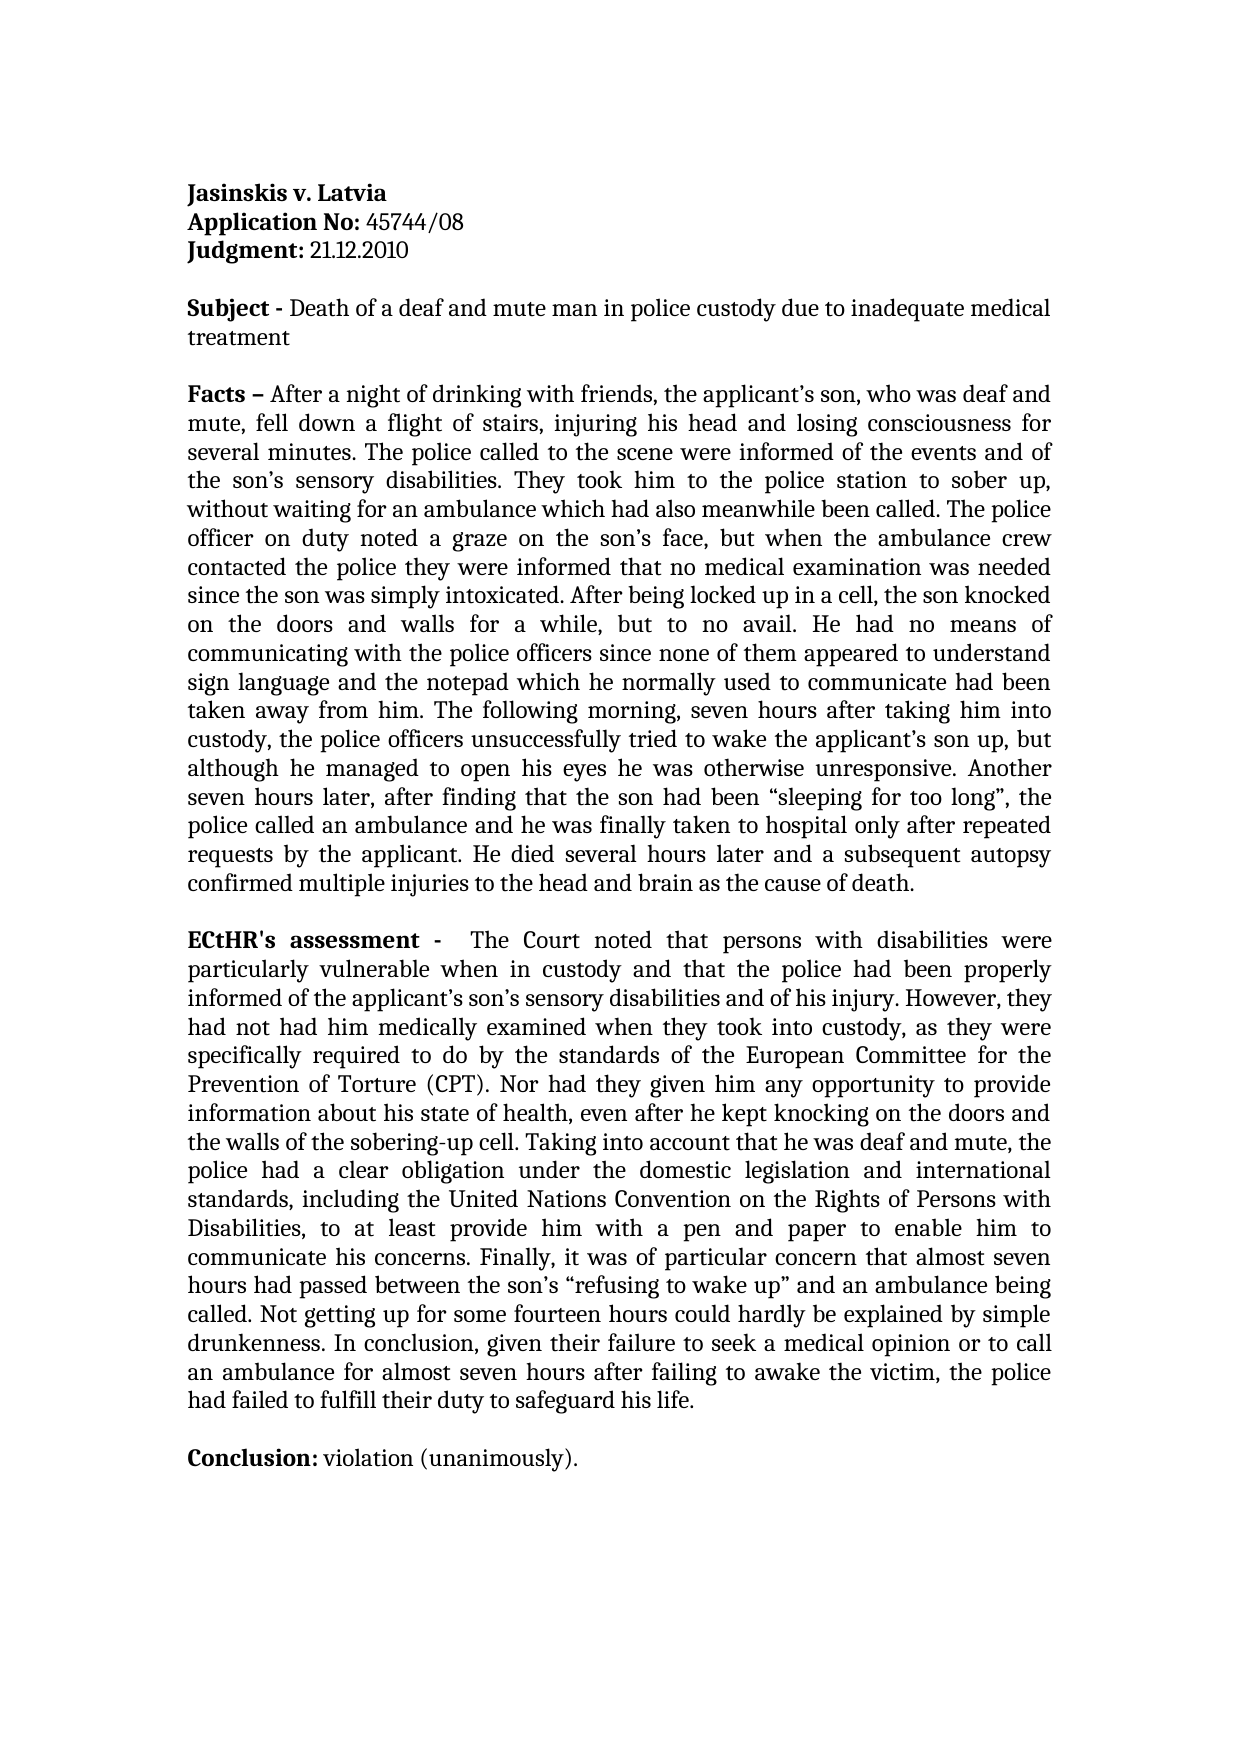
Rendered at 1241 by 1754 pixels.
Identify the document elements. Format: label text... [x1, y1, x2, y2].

text Judgment: 21.12.2010 [187, 236, 1053, 265]
text ECtHR's assessment - The Court noted that persons with disabilities were particularly vulnerable when in custody and that the police had been properly informed of the applicant’s son’s sensory disabilities and of his injury. However, they had not had him medically examined when they took into custody, as they were specifically required to do by the standards of the European Committee for the Prevention of Torture (CPT). Nor had they given him any opportunity to provide information about his state of health, even after he kept knocking on the doors and the walls of the sobering-up cell. Taking into account that he was deaf and mute, the police had a clear obligation under the domestic legislation and international standards, including the United Nations Convention on the Rights of Persons with Disabilities, to at least provide him with a pen and paper to enable him to communicate his concerns. Finally, it was of particular concern that almost seven hours had passed between the son’s “refusing to wake up” and an ambulance being called. Not getting up for some fourteen hours could hardly be explained by simple drunkenness. In conclusion, given their failure to seek a medical opinion or to call an ambulance for almost seven hours after failing to awake the victim, the police had failed to fulfill their duty to safeguard his life. [187, 926, 1053, 1415]
text Subject - Death of a deaf and mute man in police custody due to inadequate medical treatment [187, 294, 1053, 351]
text Conclusion: violation (unanimously). [187, 1444, 1053, 1472]
text Facts – After a night of drinking with friends, the applicant’s son, who was deaf and mute, fell down a flight of stairs, injuring his head and losing consciousness for several minutes. The police called to the scene were informed of the events and of the son’s sensory disabilities. They took him to the police station to sober up, without waiting for an ambulance which had also meanwhile been called. The police officer on duty noted a graze on the son’s face, but when the ambulance crew contacted the police they were informed that no medical examination was needed since the son was simply intoxicated. After being locked up in a cell, the son knocked on the doors and walls for a while, but to no avail. He had no means of communicating with the police officers since none of them appeared to understand sign language and the notepad which he normally used to communicate had been taken away from him. The following morning, seven hours after taking him into custody, the police officers unsuccessfully tried to wake the applicant’s son up, but although he managed to open his eyes he was otherwise unresponsive. Another seven hours later, after finding that the son had been “sleeping for too long”, the police called an ambulance and he was finally taken to hospital only after repeated requests by the applicant. He died several hours later and a subsequent autopsy confirmed multiple injuries to the head and brain as the cause of death. [187, 380, 1053, 897]
text Application No: 45744/08 [187, 207, 1053, 236]
text Jasinskis v. Latvia [187, 179, 1053, 207]
